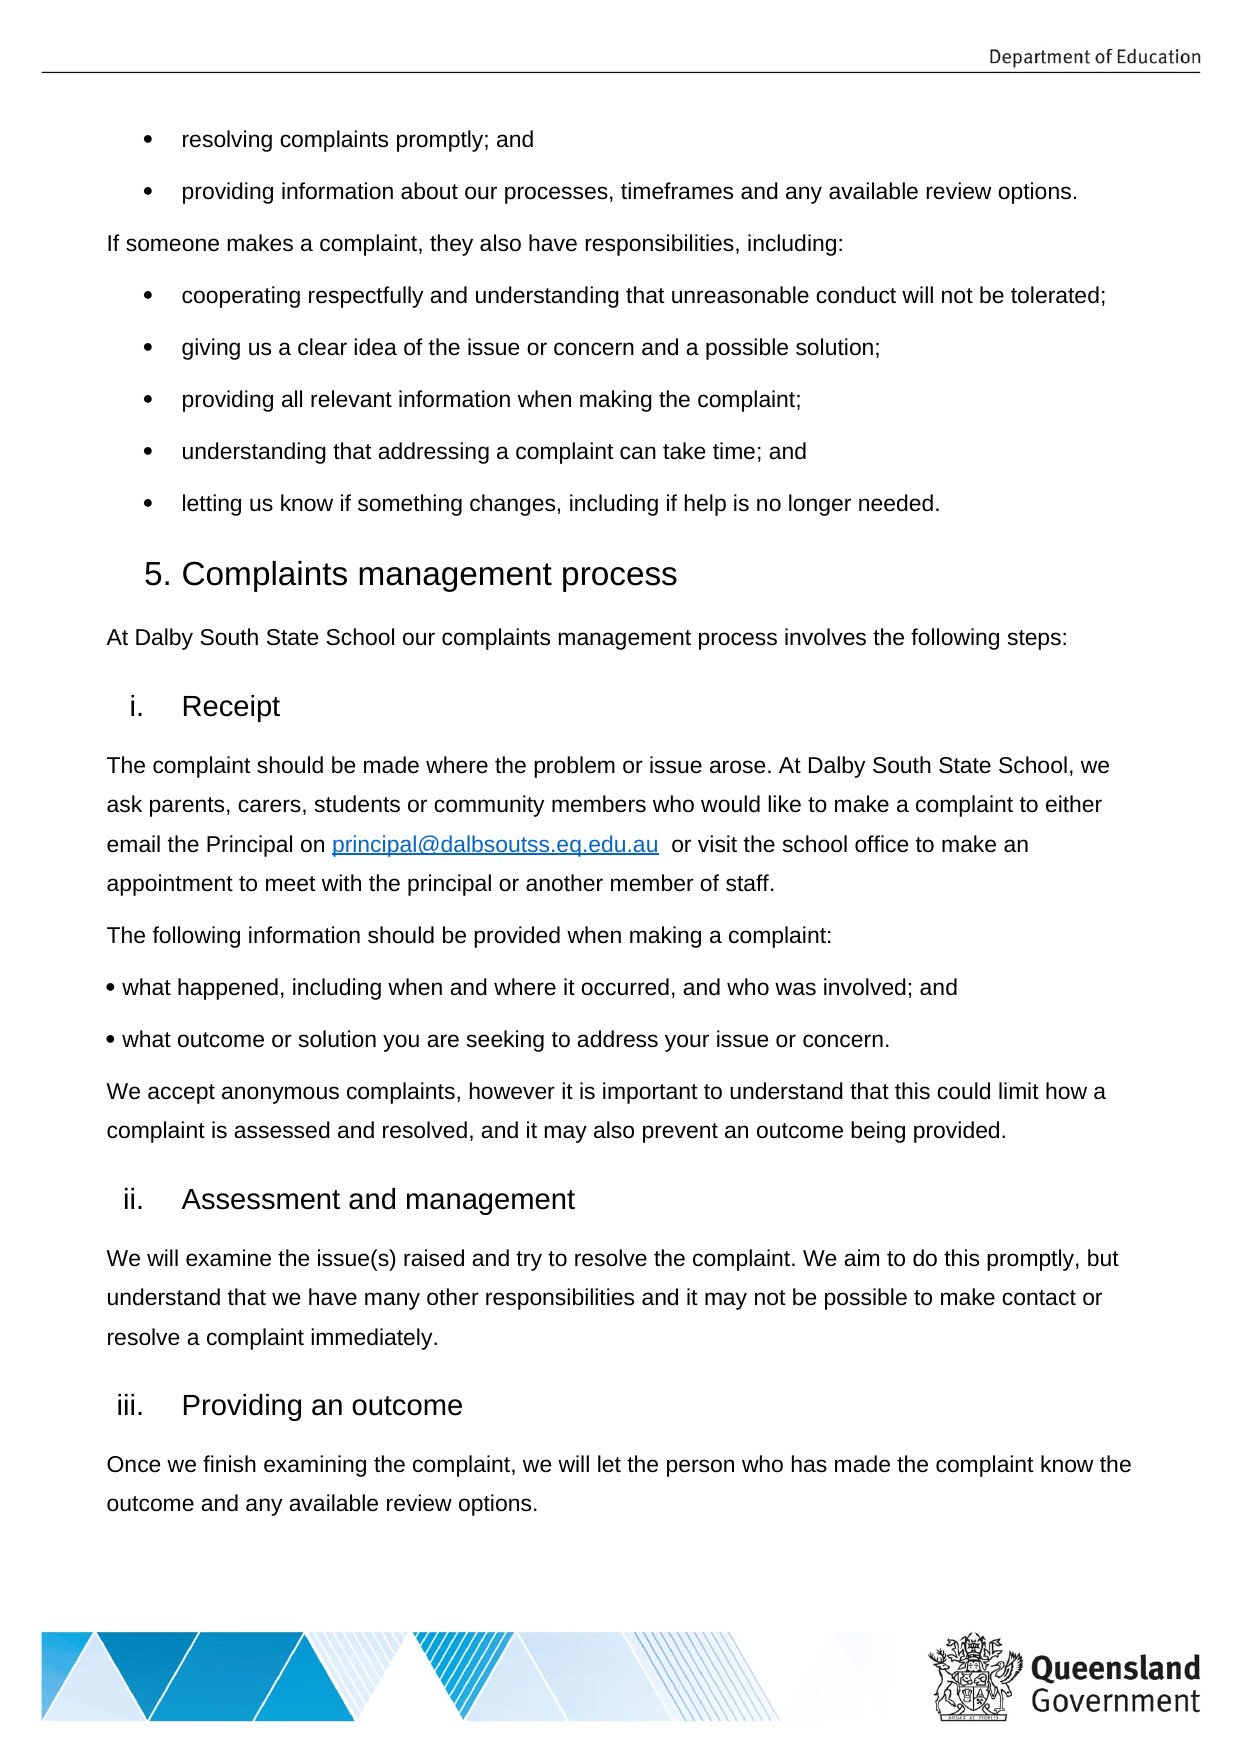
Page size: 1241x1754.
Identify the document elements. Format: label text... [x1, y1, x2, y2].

list understanding that addressing a complaint can take time; and [144, 438, 1134, 464]
text We will examine the issue(s) raised and try to resolve the complaint. We aim to do this promptly, but understand that we have many other responsibilities and it may not be possible to make contact or resolve a complaint immediately. [106, 1245, 1134, 1350]
list giving us a clear idea of the issue or concern and a possible solution; [144, 334, 1134, 360]
picture [0, 7, 1241, 1754]
text We accept anonymous complaints, however it is important to understand that this could limit how a complaint is assessed and resolved, and it may also prevent an outcome being provided. [106, 1078, 1134, 1144]
text If someone makes a complaint, they also have responsibilities, including: [106, 230, 1134, 256]
subtitle Complaints management process [144, 554, 1134, 593]
text At Dalby South State School our complaints management process involves the following steps: [106, 624, 1134, 651]
text what happened, including when and where it occurred, and who was involved; and [106, 974, 1134, 1000]
text The following information should be provided when making a complaint: [106, 922, 1134, 948]
subtitle Receipt [144, 689, 1134, 722]
list providing all relevant information when making the complaint; [144, 386, 1134, 412]
subtitle Assessment and management [144, 1182, 1134, 1215]
text what outcome or solution you are seeking to address your issue or concern. [106, 1026, 1134, 1052]
list letting us know if something changes, including if help is no longer needed. [144, 490, 1134, 516]
text The complaint should be made where the problem or issue arose. At Dalby South State School, we ask parents, carers, students or community members who would like to make a complaint to either email the Principal on principal@dalbsoutss.eq.edu.au or visit the school office to make an appointment to meet with the principal or another member of staff. [106, 752, 1134, 896]
text Once we finish examining the complaint, we will let the person who has made the complaint know the outcome and any available review options. [106, 1451, 1134, 1517]
list providing information about our processes, timeframes and any available review options. [144, 178, 1134, 204]
subtitle Providing an outcome [144, 1388, 1134, 1422]
list cooperating respectfully and understanding that unreasonable conduct will not be tolerated; [144, 282, 1134, 308]
list resolving complaints promptly; and [144, 126, 1134, 152]
